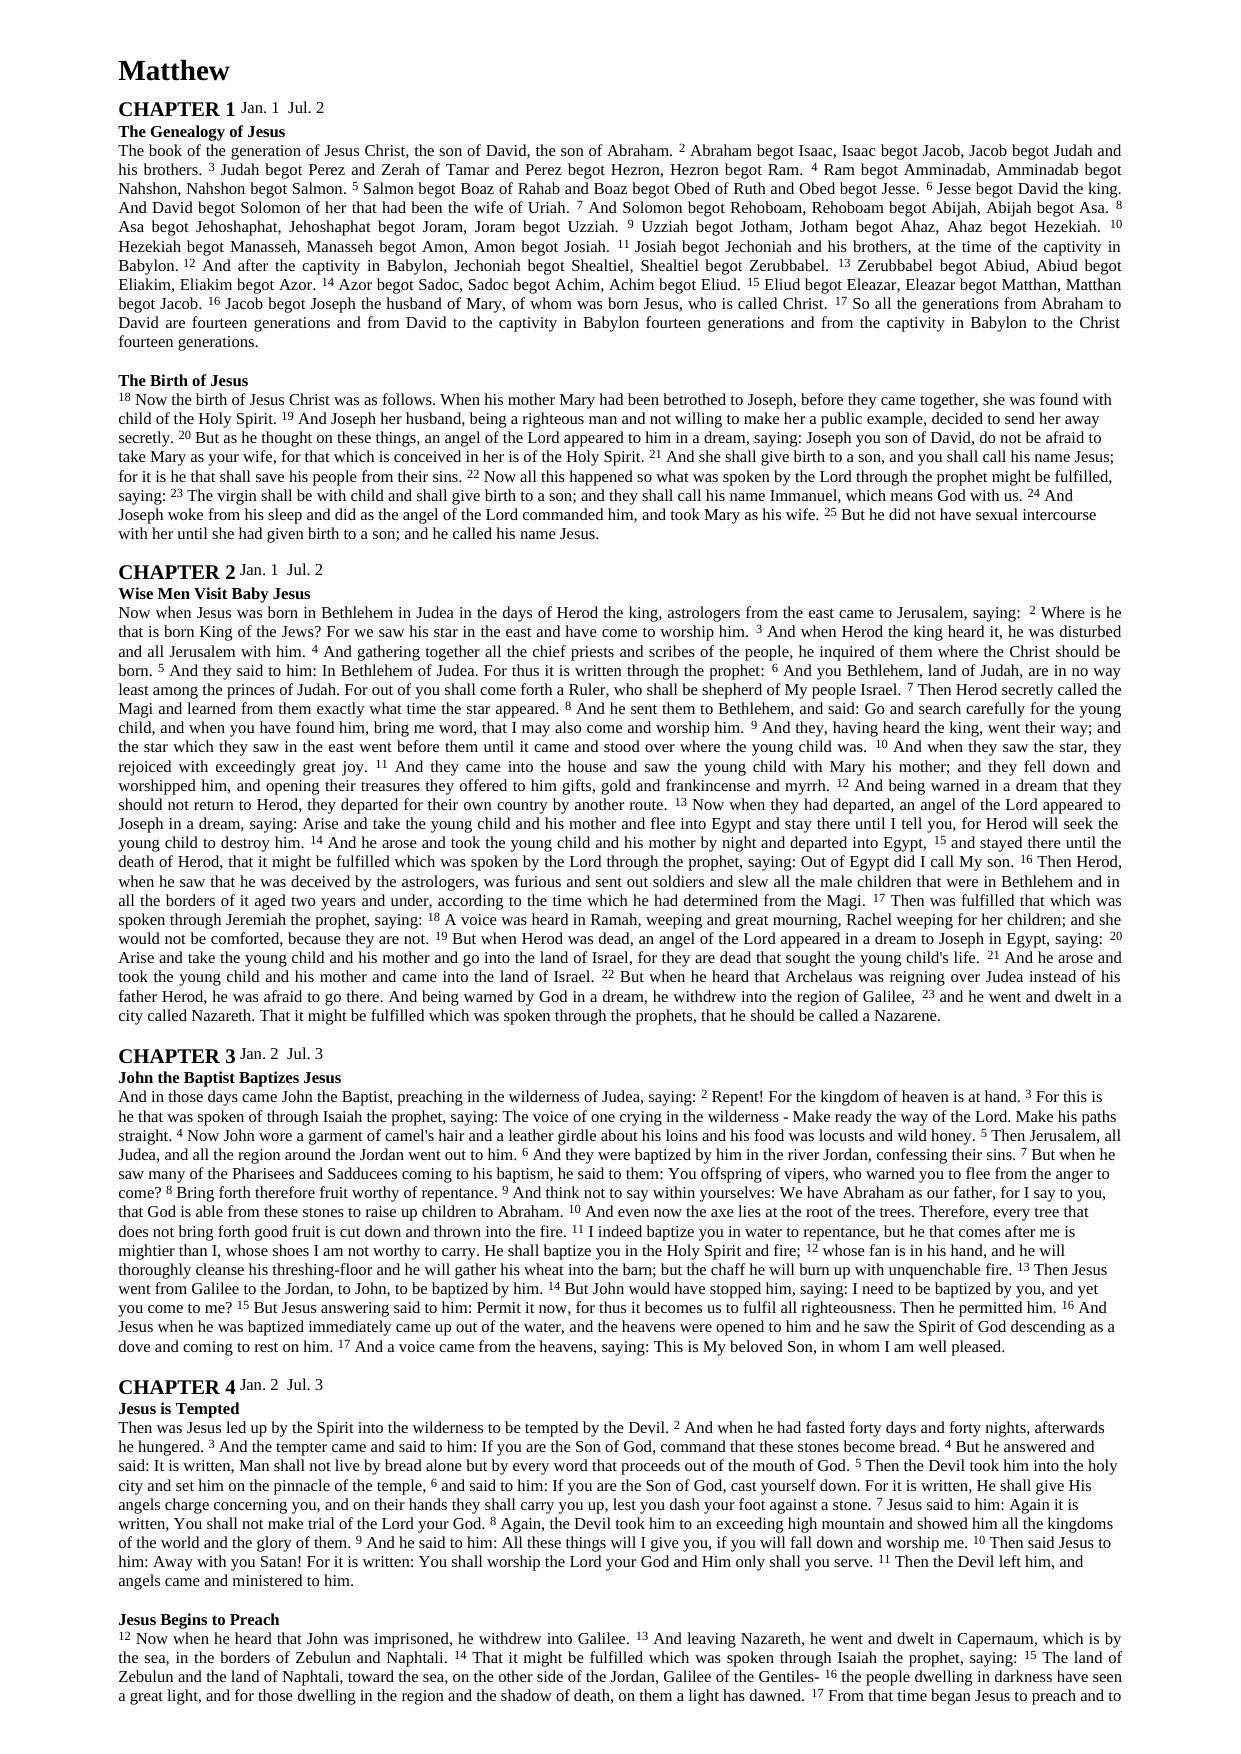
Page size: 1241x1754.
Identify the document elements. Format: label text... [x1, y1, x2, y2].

text Then was Jesus led up by the Spirit into the wilderness to be tempted by the Devil. 2 And when he had fasted forty days and forty nights, afterwards he hungered. 3 And the tempter came and said to him: If you are the Son of God, command that these stones become bread. 4 But he answered and said: It is written, Man shall not live by bread alone but by every word that proceeds out of the mouth of God. 5 Then the Devil took him into the holy city and set him on the pinnacle of the temple, 6 and said to him: If you are the Son of God, cast yourself down. For it is written, He shall give His angels charge concerning you, and on their hands they shall carry you up, lest you dash your foot against a stone. 7 Jesus said to him: Again it is written, You shall not make trial of the Lord your God. 8 Again, the Devil took him to an exceeding high mountain and showed him all the kingdoms of the world and the glory of them. 9 And he said to him: All these things will I give you, if you will fall down and worship me. 10 Then said Jesus to him: Away with you Satan! For it is written: You shall worship the Lord your God and Him only shall you serve. 11 Then the Devil left him, and angels came and ministered to him. [118, 1418, 1122, 1590]
text Now when Jesus was born in Bethlehem in Judea in the days of Herod the king, astrologers from the east came to Jerusalem, saying: 2 Where is he that is born King of the Jews? For we saw his star in the east and have come to worship him. 3 And when Herod the king heard it, he was disturbed and all Jerusalem with him. 4 And gathering together all the chief priests and scribes of the people, he inquired of them where the Christ should be born. 5 And they said to him: In Bethlehem of Judea. For thus it is written through the prophet: 6 And you Bethlehem, land of Judah, are in no way least among the princes of Judah. For out of you shall come forth a Ruler, who shall be shepherd of My people Israel. 7 Then Herod secretly called the Magi and learned from them exactly what time the star appeared. 8 And he sent them to Bethlehem, and said: Go and search carefully for the young child, and when you have found him, bring me word, that I may also come and worship him. 9 And they, having heard the king, went their way; and the star which they saw in the east went before them until it came and stood over where the young child was. 10 And when they saw the star, they rejoiced with exceedingly great joy. 11 And they came into the house and saw the young child with Mary his mother; and they fell down and worshipped him, and opening their treasures they offered to him gifts, gold and frankincense and myrrh. 12 And being warned in a dream that they should not return to Herod, they departed for their own country by another route. 13 Now when they had departed, an angel of the Lord appeared to Joseph in a dream, saying: Arise and take the young child and his mother and flee into Egypt and stay there until I tell you, for Herod will seek the young child to destroy him. 14 And he arose and took the young child and his mother by night and departed into Egypt, 15 and stayed there until the death of Herod, that it might be fulfilled which was spoken by the Lord through the prophet, saying: Out of Egypt did I call My son. 16 Then Herod, when he saw that he was deceived by the astrologers, was furious and sent out soldiers and slew all the male children that were in Bethlehem and in all the borders of it aged two years and under, according to the time which he had determined from the Magi. 17 Then was fulfilled that which was spoken through Jeremiah the prophet, saying: 18 A voice was heard in Ramah, weeping and great mourning, Rachel weeping for her children; and she would not be comforted, because they are not. 19 But when Herod was dead, an angel of the Lord appeared in a dream to Joseph in Egypt, saying: 20 Arise and take the young child and his mother and go into the land of Israel, for they are dead that sought the young child's life. 21 And he arose and took the young child and his mother and came into the land of Israel. 22 But when he heard that Archelaus was reigning over Judea instead of his father Herod, he was afraid to go there. And being warned by God in a dream, he withdrew into the region of Galilee, 23 and he went and dwelt in a city called Nazareth. That it might be fulfilled which was spoken through the prophets, that he should be called a Nazarene. [118, 603, 1122, 1025]
text The Birth of Jesus 18 Now the birth of Jesus Christ was as follows. When his mother Mary had been betrothed to Joseph, before they came together, she was found with child of the Holy Spirit. 19 And Joseph her husband, being a righteous man and not willing to make her a public example, decided to send her away secretly. 20 But as he thought on these things, an angel of the Lord appeared to him in a dream, saying: Joseph you son of David, do not be afraid to take Mary as your wife, for that which is conceived in her is of the Holy Spirit. 21 And she shall give birth to a son, and you shall call his name Jesus; for it is he that shall save his people from their sins. 22 Now all this happened so what was spoken by the Lord through the prophet might be fulfilled, saying: 23 The virgin shall be with child and shall give birth to a son; and they shall call his name Immanuel, which means God with us. 24 And Joseph woke from his sleep and did as the angel of the Lord commanded him, and took Mary as his wife. 25 But he did not have sexual intercourse with her until she had given birth to a son; and he called his name Jesus. [118, 371, 1122, 543]
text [118, 1629, 1122, 1705]
text The book of the generation of Jesus Christ, the son of David, the son of Abraham. 2 Abraham begot Isaac, Isaac begot Jacob, Jacob begot Judah and his brothers. 3 Judah begot Perez and Zerah of Tamar and Perez begot Hezron, Hezron begot Ram. 4 Ram begot Amminadab, Amminadab begot Nahshon, Nahshon begot Salmon. 5 Salmon begot Boaz of Rahab and Boaz begot Obed of Ruth and Obed begot Jesse. 6 Jesse begot David the king. And David begot Solomon of her that had been the wife of Uriah. 7 And Solomon begot Rehoboam, Rehoboam begot Abijah, Abijah begot Asa. 8 Asa begot Jehoshaphat, Jehoshaphat begot Joram, Joram begot Uzziah. 9 Uzziah begot Jotham, Jotham begot Ahaz, Ahaz begot Hezekiah. 10 Hezekiah begot Manasseh, Manasseh begot Amon, Amon begot Josiah. 11 Josiah begot Jechoniah and his brothers, at the time of the captivity in Babylon. 12 And after the captivity in Babylon, Jechoniah begot Shealtiel, Shealtiel begot Zerubbabel. 13 Zerubbabel begot Abiud, Abiud begot Eliakim, Eliakim begot Azor. 14 Azor begot Sadoc, Sadoc begot Achim, Achim begot Eliud. 15 Eliud begot Eleazar, Eleazar begot Matthan, Matthan begot Jacob. 16 Jacob begot Joseph the husband of Mary, of whom was born Jesus, who is called Christ. 17 So all the generations from Abraham to David are fourteen generations and from David to the captivity in Babylon fourteen generations and from the captivity in Babylon to the Christ fourteen generations. [118, 141, 1122, 351]
text CHAPTER 1 Jan. 1 Jul. 2 [118, 97, 1122, 121]
text Jesus is Tempted [118, 1399, 1122, 1418]
text Matthew [118, 53, 1122, 87]
text CHAPTER 4 Jan. 2 Jul. 3 [118, 1356, 1122, 1399]
text The Genealogy of Jesus [118, 121, 1122, 141]
text John the Baptist Baptizes Jesus [118, 1068, 1122, 1087]
text Jesus Begins to Preach [118, 1609, 1122, 1629]
text CHAPTER 2 Jan. 1 Jul. 2 [118, 560, 1122, 584]
text Wise Men Visit Baby Jesus [118, 584, 1122, 603]
text CHAPTER 3 Jan. 2 Jul. 3 [118, 1025, 1122, 1068]
text And in those days came John the Baptist, preaching in the wilderness of Judea, saying: 2 Repent! For the kingdom of heaven is at hand. 3 For this is he that was spoken of through Isaiah the prophet, saying: The voice of one crying in the wilderness - Make ready the way of the Lord. Make his paths straight. 4 Now John wore a garment of camel's hair and a leather girdle about his loins and his food was locusts and wild honey. 5 Then Jerusalem, all Judea, and all the region around the Jordan went out to him. 6 And they were baptized by him in the river Jordan, confessing their sins. 7 But when he saw many of the Pharisees and Sadducees coming to his baptism, he said to them: You offspring of vipers, who warned you to flee from the anger to come? 8 Bring forth therefore fruit worthy of repentance. 9 And think not to say within yourselves: We have Abraham as our father, for I say to you, that God is able from these stones to raise up children to Abraham. 10 And even now the axe lies at the root of the trees. Therefore, every tree that does not bring forth good fruit is cut down and thrown into the fire. 11 I indeed baptize you in water to repentance, but he that comes after me is mightier than I, whose shoes I am not worthy to carry. He shall baptize you in the Holy Spirit and fire; 12 whose fan is in his hand, and he will thoroughly cleanse his threshing-floor and he will gather his wheat into the barn; but the chaff he will burn up with unquenchable fire. 13 Then Jesus went from Galilee to the Jordan, to John, to be baptized by him. 14 But John would have stopped him, saying: I need to be baptized by you, and yet you come to me? 15 But Jesus answering said to him: Permit it now, for thus it becomes us to fulfil all righteousness. Then he permitted him. 16 And Jesus when he was baptized immediately came up out of the water, and the heavens were opened to him and he saw the Spirit of God descending as a dove and coming to rest on him. 17 And a voice came from the heavens, saying: This is My beloved Son, in whom I am well pleased. [118, 1087, 1122, 1356]
